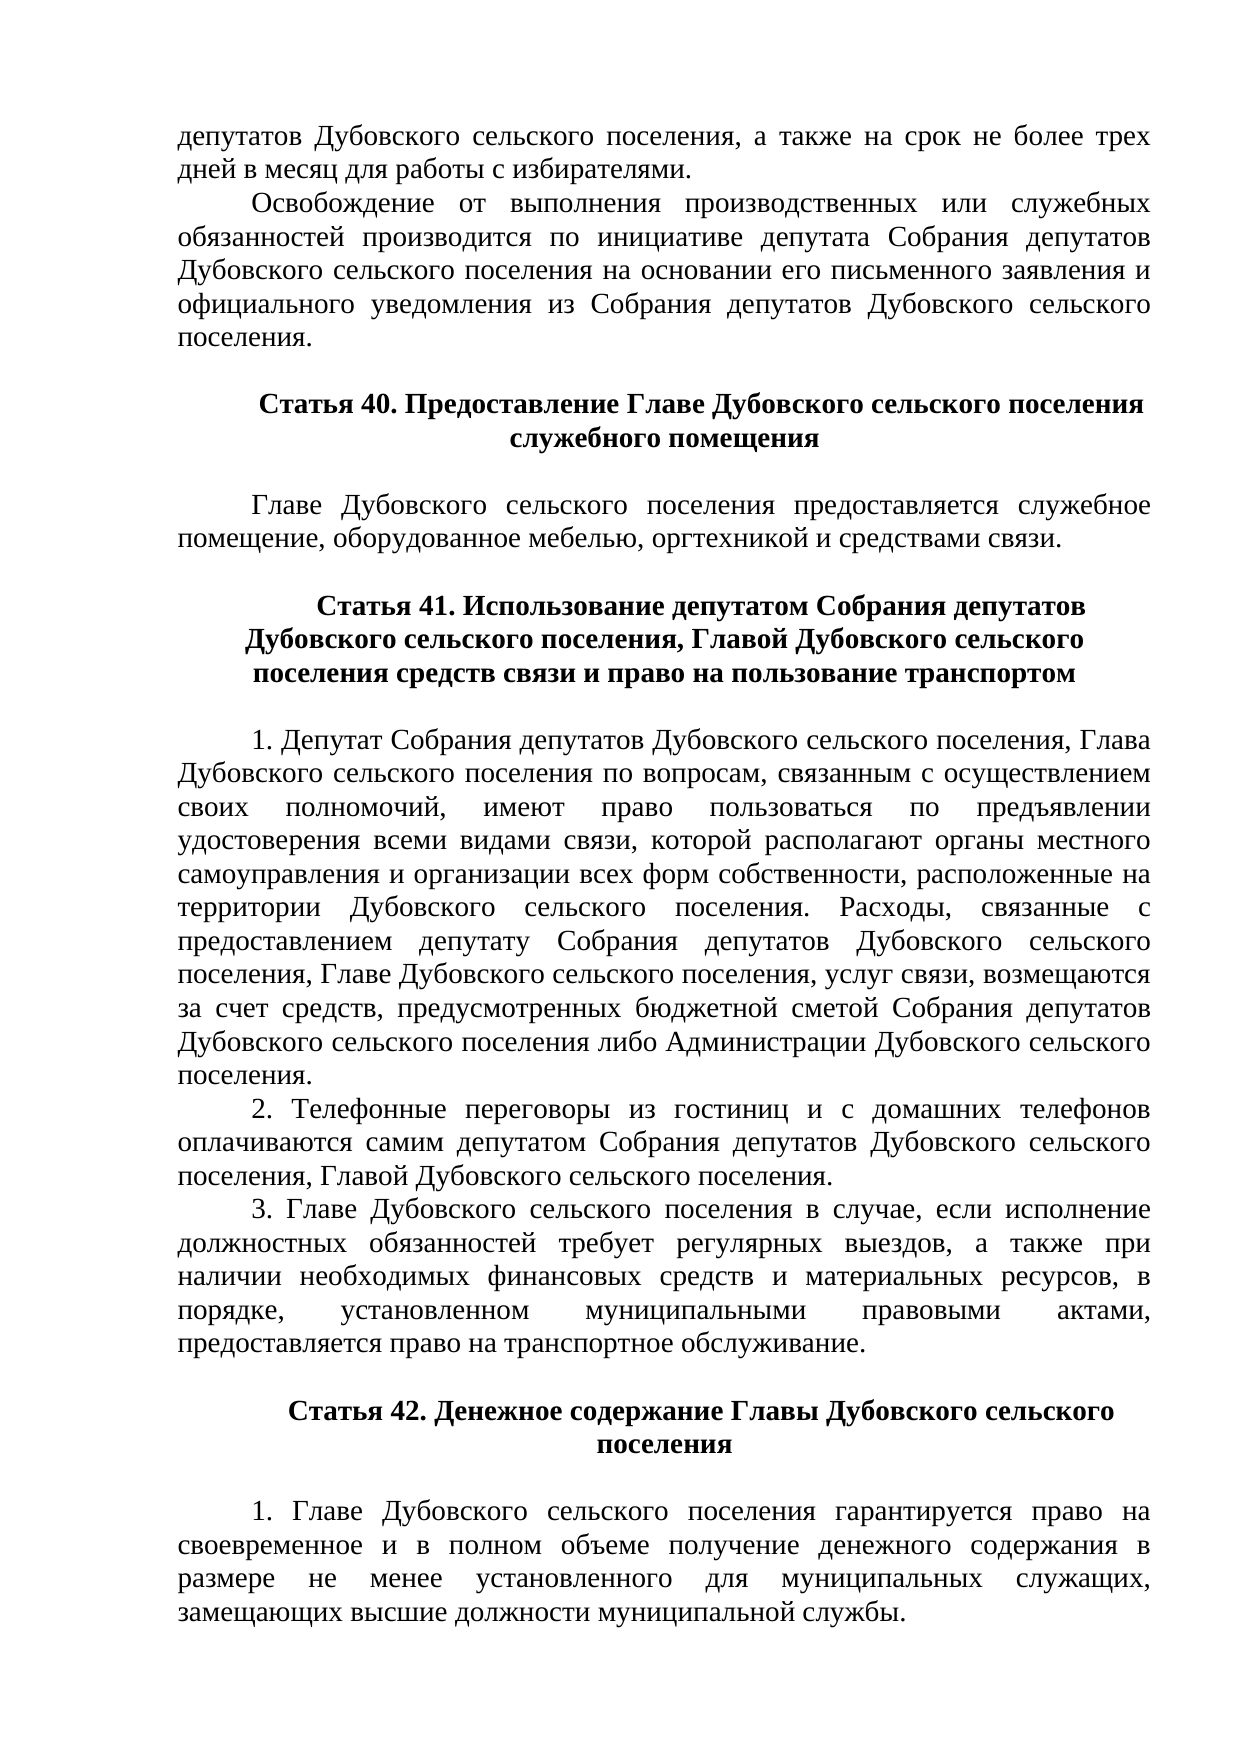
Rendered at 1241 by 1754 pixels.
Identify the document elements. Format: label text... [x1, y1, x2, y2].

text 1. Главе Дубовского сельского поселения гарантируется право на своевременное и в полном объеме получение денежного содержания в размере не менее установленного для муниципальных служащих, замещающих высшие должности муниципальной службы. [177, 1493, 1152, 1627]
text Статья 40. Предоставление Главе Дубовского сельского поселения служебного помещения [177, 386, 1152, 453]
text 1. Депутат Собрания депутатов Дубовского сельского поселения, Глава Дубовского сельского поселения по вопросам, связанным с осуществлением своих полномочий, имеют право пользоваться по предъявлении удостоверения всеми видами связи, которой располагают органы местного самоуправления и организации всех форм собственности, расположенные на территории Дубовского сельского поселения. Расходы, связанные с предоставлением депутату Собрания депутатов Дубовского сельского поселения, Главе Дубовского сельского поселения, услуг связи, возмещаются за счет средств, предусмотренных бюджетной сметой Собрания депутатов Дубовского сельского поселения либо Администрации Дубовского сельского поселения. [177, 722, 1152, 1091]
text Освобождение от выполнения производственных или служебных обязанностей производится по инициативе депутата Собрания депутатов Дубовского сельского поселения на основании его письменного заявления и официального уведомления из Собрания депутатов Дубовского сельского поселения. [177, 185, 1152, 353]
text Статья 41. Использование депутатом Собрания депутатов Дубовского сельского поселения, Главой Дубовского сельского поселения средств связи и право на пользование транспортом [177, 588, 1152, 688]
text Главе Дубовского сельского поселения предоставляется служебное помещение, оборудованное мебелью, оргтехникой и средствами связи. [177, 487, 1152, 554]
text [177, 118, 1152, 185]
text 3. Главе Дубовского сельского поселения в случае, если исполнение должностных обязанностей требует регулярных выездов, а также при наличии необходимых финансовых средств и материальных ресурсов, в порядке, установленном муниципальными правовыми актами, предоставляется право на транспортное обслуживание. [177, 1191, 1152, 1359]
text 2. Телефонные переговоры из гостиниц и с домашних телефонов оплачиваются самим депутатом Собрания депутатов Дубовского сельского поселения, Главой Дубовского сельского поселения. [177, 1091, 1152, 1191]
text Статья 42. Денежное содержание Главы Дубовского сельского поселения [177, 1393, 1152, 1460]
